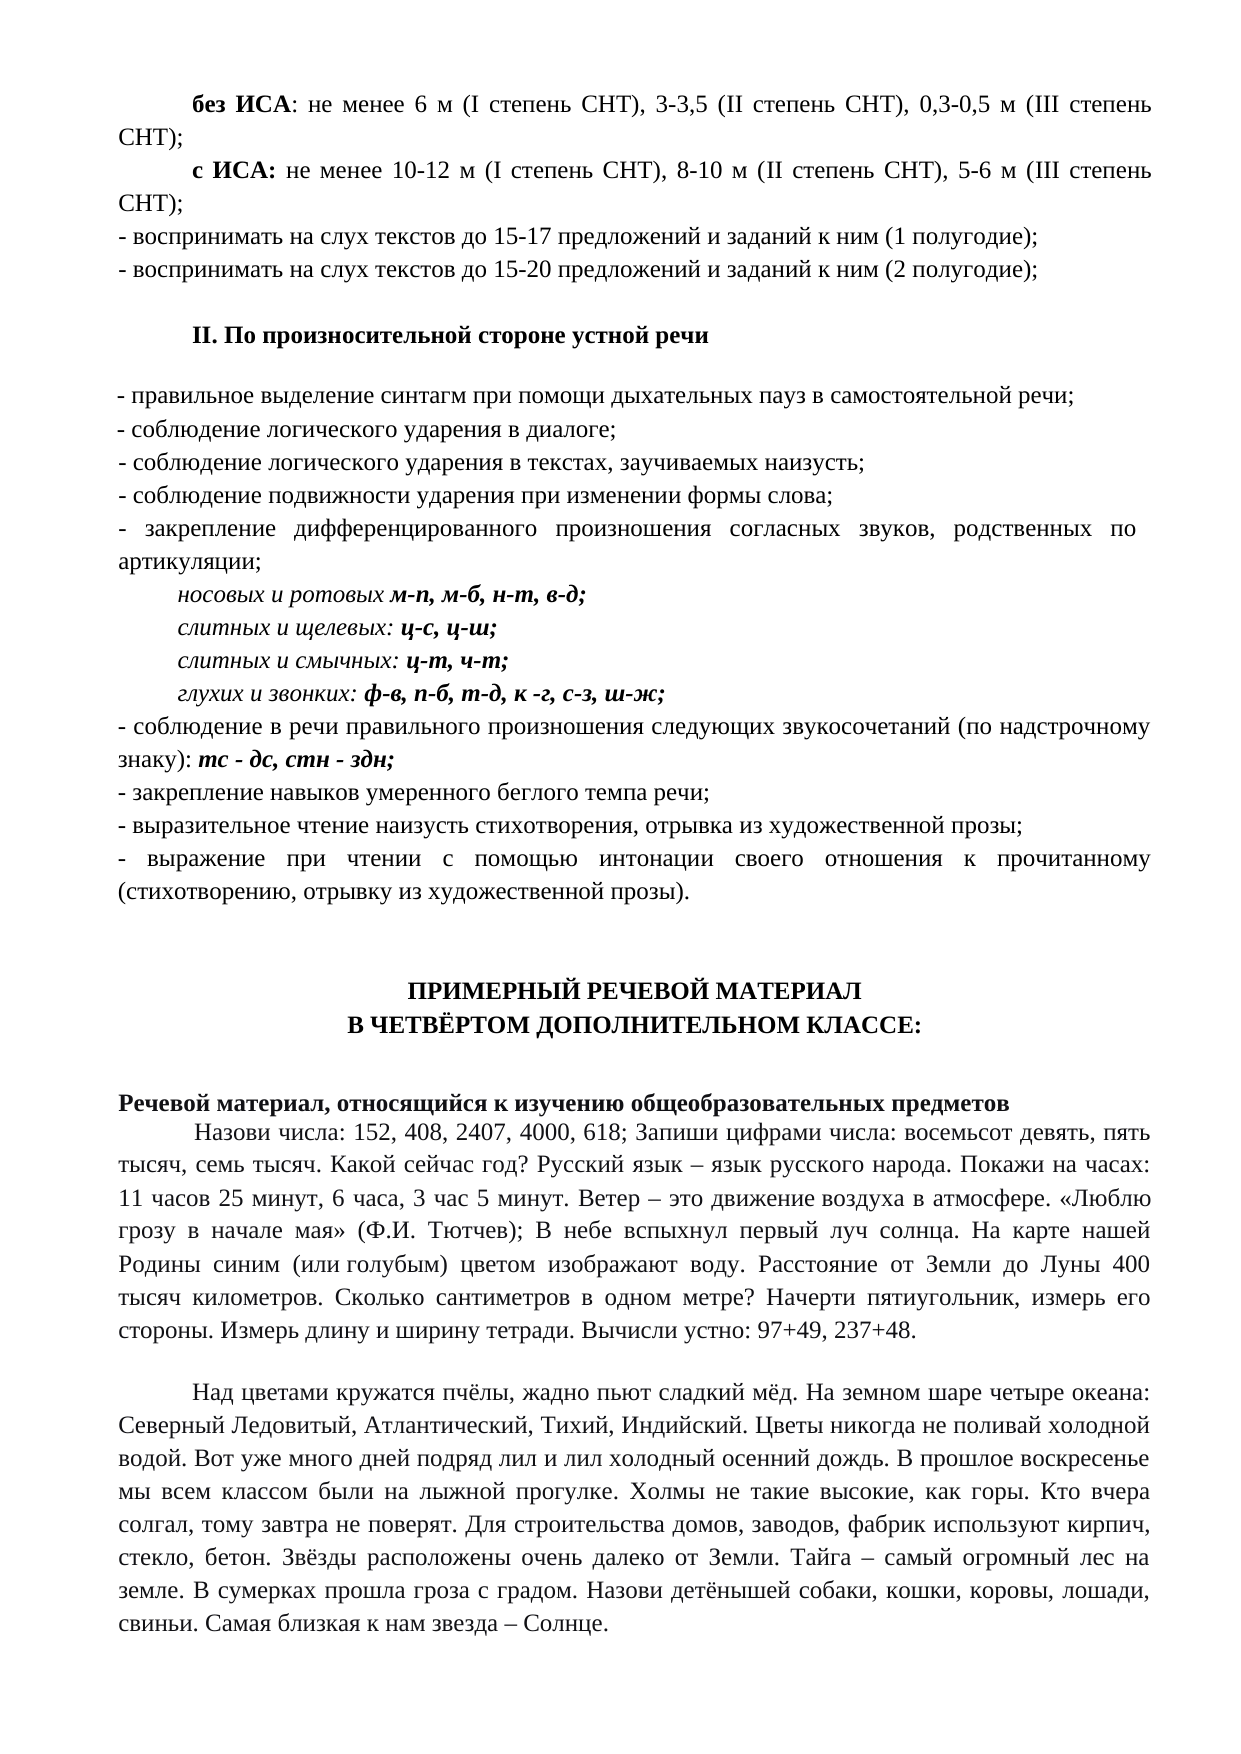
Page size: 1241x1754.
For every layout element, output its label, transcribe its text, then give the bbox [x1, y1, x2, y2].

text без ИСА: не менее 6 м (I степень СНТ), 3-3,5 (II степень СНТ), 0,3-0,5 м (III степень СНТ); [118, 89, 1152, 150]
text - воспринимать на слух текстов до 15-20 предложений и заданий к ним (2 полугодие); [118, 254, 1152, 282]
text - закрепление дифференцированного произношения согласных звуков, родственных по артикуляции; [118, 513, 1137, 574]
text Речевой материал, относящийся к изучению общеобразовательных предметов [118, 1079, 1152, 1117]
text с ИСА: не менее 10-12 м (I степень СНТ), 8-10 м (II степень СНТ), 5-6 м (III степень СНТ); [118, 155, 1152, 216]
text - соблюдение логического ударения в текстах, заучиваемых наизусть; [118, 447, 1112, 475]
text - соблюдение подвижности ударения при изменении формы слова; [118, 480, 1112, 508]
text - соблюдение в речи правильного произношения следующих звукосочетаний (по надстрочному знаку): тс - дс, стн - здн; [118, 711, 1152, 773]
text - воспринимать на слух текстов до 15-17 предложений и заданий к ним (1 полугодие); [118, 221, 1152, 249]
text В ЧЕТВЁРТОМ ДОПОЛНИТЕЛЬНОМ КЛАССЕ: [118, 1011, 1151, 1039]
text - выразительное чтение наизусть стихотворения, отрывка из художественной прозы; [118, 810, 1152, 839]
text - соблюдение логического ударения в диалоге; [117, 414, 1152, 442]
text - закрепление навыков умеренного беглого темпа речи; [118, 777, 1152, 806]
text слитных и смычных: ц-т, ч-т; [177, 645, 889, 673]
text ПРИМЕРНЫЙ РЕЧЕВОЙ МАТЕРИАЛ [118, 976, 1151, 1005]
text Назови числа: 152, 408, 2407, 4000, 618; Запиши цифрами числа: восемьсот девять, пять тысяч, семь тысяч. Какой сейчас год? Русский язык – язык русского народа. Покажи на часах: 11 часов 25 минут, 6 часа, 3 час 5 минут. Ветер – это движение воздуха в атмосфере. «Люблю грозу в начале мая» (Ф.И. Тютчев); В небе вспыхнул первый луч солнца. На карте нашей Родины синим (или голубым) цветом изображают воду. Расстояние от Земли до Луны 400 тысяч километров. Сколько сантиметров в одном метре? Начерти пятиугольник, измерь его стороны. Измерь длину и ширину тетради. Вычисли устно: 97+49, 237+48. [118, 1117, 1152, 1343]
text глухих и звонких: ф-в, п-б, т-д, к -г, с-з, ш-ж; [177, 678, 889, 707]
text Над цветами кружатся пчёлы, жадно пьют сладкий мёд. На земном шаре четыре океана: Северный Ледовитый, Атлантический, Тихий, Индийский. Цветы никогда не поливай холодной водой. Вот уже много дней подряд лил и лил холодный осенний дождь. В прошлое воскресенье мы всем классом были на лыжной прогулке. Холмы не такие высокие, как горы. Кто вчера солгал, тому завтра не поверят. Для строительства домов, заводов, фабрик используют кирпич, стекло, бетон. Звёзды расположены очень далеко от Земли. Тайга – самый огромный лес на земле. В сумерках прошла гроза с градом. Назови детёнышей собаки, кошки, коровы, лошади, свиньи. Самая близкая к нам звезда – Солнце. [118, 1377, 1152, 1637]
text - правильное выделение синтагм при помощи дыхательных пауз в самостоятельной речи; [117, 381, 1152, 409]
text - выражение при чтении с помощью интонации своего отношения к прочитанному (стихотворению, отрывку из художественной прозы). [118, 843, 1152, 905]
text слитных и щелевых: ц-с, ц-ш; [177, 612, 889, 641]
text носовых и ротовых м-п, м-б, н-т, в-д; [118, 579, 1137, 607]
text II. По произносительной стороне устной речи [118, 320, 1152, 348]
